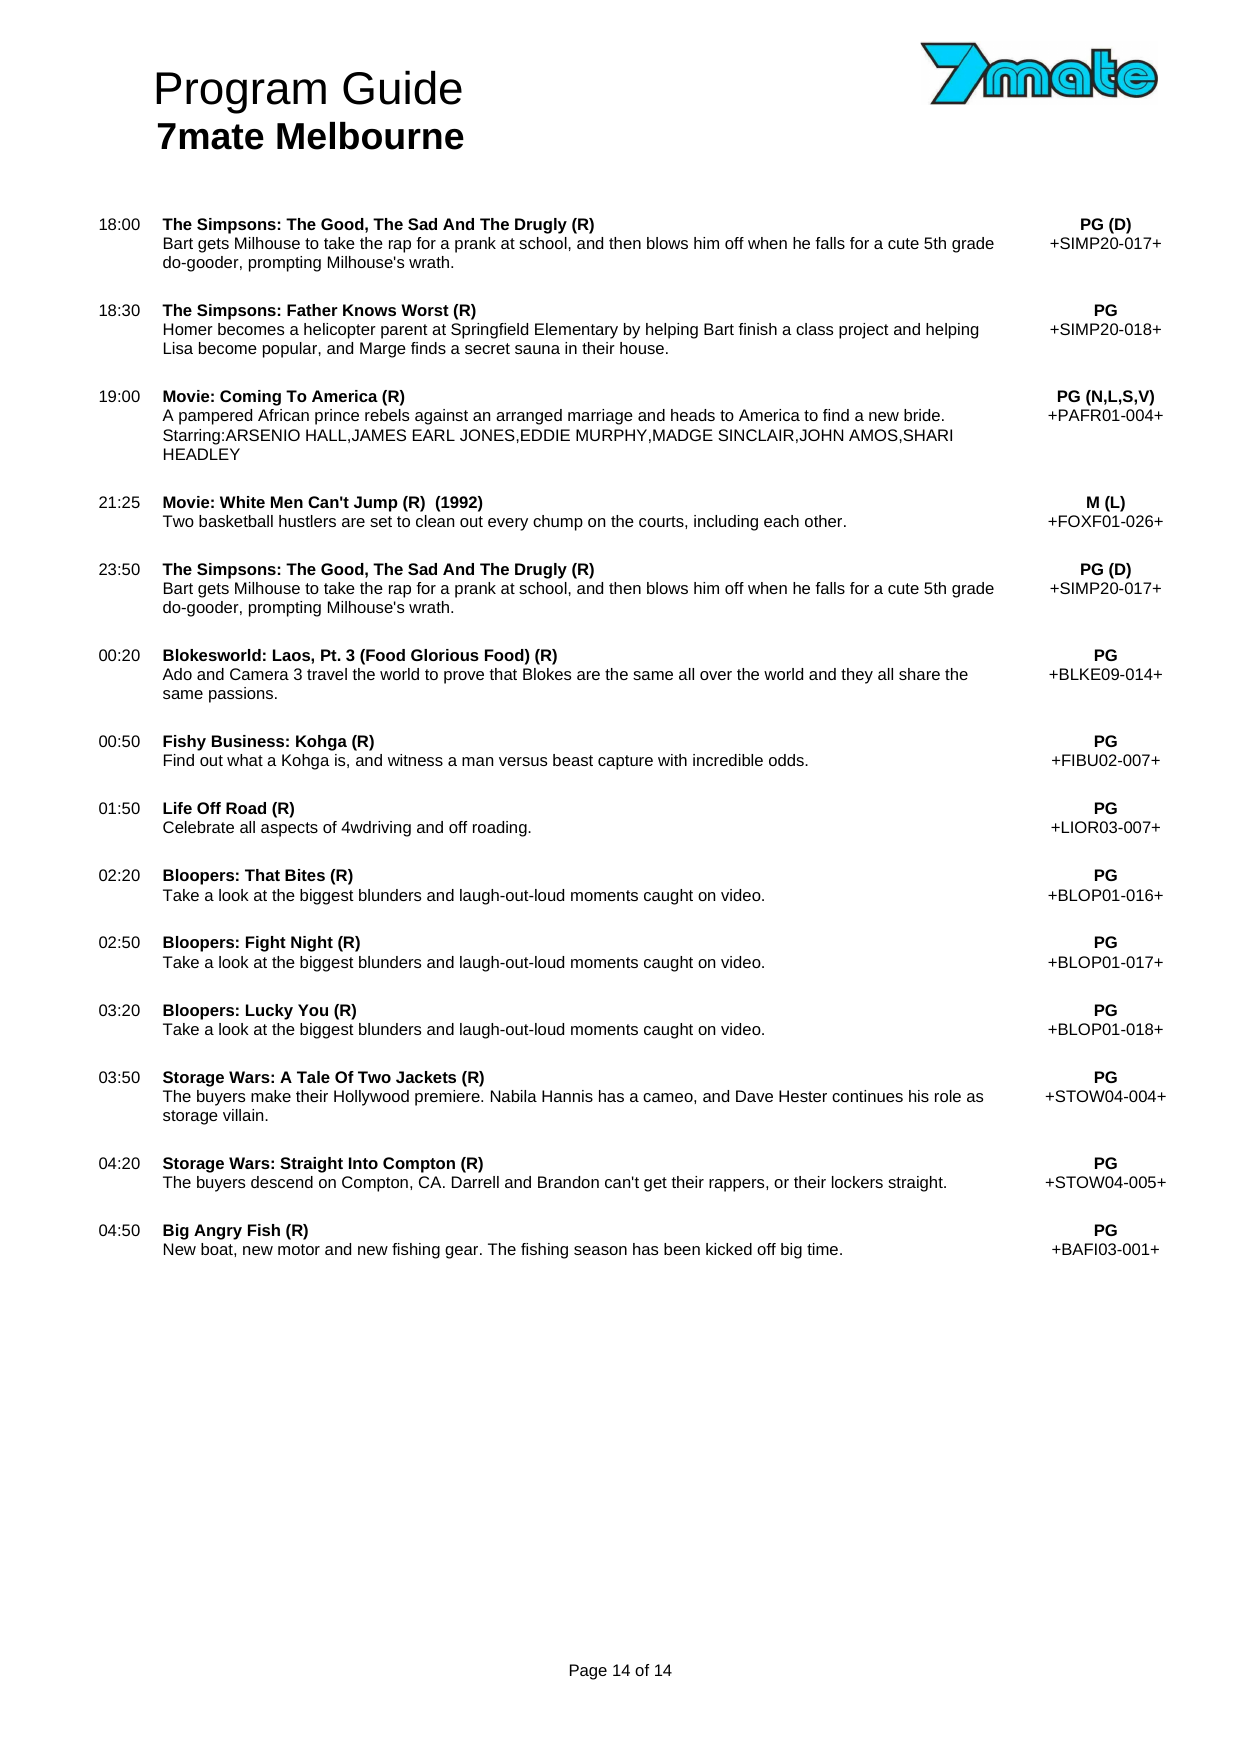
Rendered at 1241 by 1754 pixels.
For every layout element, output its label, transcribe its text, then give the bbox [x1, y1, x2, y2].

table_header 18:00 [51, 215, 151, 272]
table_header PG +BLKE09-014+ [1022, 646, 1189, 703]
table_header 00:20 [51, 646, 151, 703]
table_header PG +BLOP01-017+ [1022, 933, 1189, 972]
table_header Fishy Business: Kohga (R) Find out what a Kohga is, and witness a man versus beast capture with incredible odds. [151, 732, 1022, 770]
table_header PG +BLOP01-018+ [1022, 1000, 1189, 1039]
table_header PG +SIMP20-018+ [1022, 301, 1189, 358]
table_header 04:20 [51, 1154, 151, 1192]
table_header Movie: Coming To America (R) A pampered African prince rebels against an arranged marriage and heads to America to find a new bride. Starring:ARSENIO HALL,JAMES EARL JONES,EDDIE MURPHY,MADGE SINCLAIR,JOHN AMOS,SHARI HEADLEY [151, 387, 1022, 464]
table_header Bloopers: That Bites (R) Take a look at the biggest blunders and laugh-out-loud moments caught on video. [151, 866, 1022, 904]
table_header The Simpsons: Father Knows Worst (R) Homer becomes a helicopter parent at Springfield Elementary by helping Bart finish a class project and helping Lisa become popular, and Marge finds a secret sauna in their house. [151, 301, 1022, 358]
table_header PG (N,L,S,V) +PAFR01-004+ [1022, 387, 1189, 464]
table_header 21:25 [51, 493, 151, 531]
table_header PG +LIOR03-007+ [1022, 799, 1189, 837]
table_header 23:50 [51, 560, 151, 617]
table_header Storage Wars: Straight Into Compton (R) The buyers descend on Compton, CA. Darrell and Brandon can't get their rappers, or their lockers straight. [151, 1154, 1022, 1192]
table_header PG (D) +SIMP20-017+ [1022, 215, 1189, 272]
table_header Big Angry Fish (R) New boat, new motor and new fishing gear. The fishing season has been kicked off big time. [151, 1221, 1022, 1259]
table_header 04:50 [51, 1221, 151, 1259]
table_header Blokesworld: Laos, Pt. 3 (Food Glorious Food) (R) Ado and Camera 3 travel the world to prove that Blokes are the same all over the world and they all share the same passions. [151, 646, 1022, 703]
table_header The Simpsons: The Good, The Sad And The Drugly (R) Bart gets Milhouse to take the rap for a prank at school, and then blows him off when he falls for a cute 5th grade do-gooder, prompting Milhouse's wrath. [151, 560, 1022, 617]
table_header Bloopers: Lucky You (R) Take a look at the biggest blunders and laugh-out-loud moments caught on video. [151, 1000, 1022, 1039]
table_header 00:50 [51, 732, 151, 770]
table_header Life Off Road (R) Celebrate all aspects of 4wdriving and off roading. [151, 799, 1022, 837]
table_header 01:50 [51, 799, 151, 837]
table_header Bloopers: Fight Night (R) Take a look at the biggest blunders and laugh-out-loud moments caught on video. [151, 933, 1022, 972]
picture [920, 41, 1159, 105]
table_header 18:30 [51, 301, 151, 358]
table_header 02:20 [51, 866, 151, 904]
table_header 03:20 [51, 1000, 151, 1039]
table_header PG +STOW04-004+ [1022, 1068, 1189, 1125]
table_header PG +STOW04-005+ [1022, 1154, 1189, 1192]
table_header The Simpsons: The Good, The Sad And The Drugly (R) Bart gets Milhouse to take the rap for a prank at school, and then blows him off when he falls for a cute 5th grade do-gooder, prompting Milhouse's wrath. [151, 215, 1022, 272]
table_header M (L) +FOXF01-026+ [1022, 493, 1189, 531]
table_header Movie: White Men Can't Jump (R) (1992) Two basketball hustlers are set to clean out every chump on the courts, including each other. [151, 493, 1022, 531]
table_header 03:50 [51, 1068, 151, 1125]
table_header PG +BLOP01-016+ [1022, 866, 1189, 904]
table_header PG +FIBU02-007+ [1022, 732, 1189, 770]
table_header PG +BAFI03-001+ [1022, 1221, 1189, 1259]
table_header 19:00 [51, 387, 151, 464]
table_header PG (D) +SIMP20-017+ [1022, 560, 1189, 617]
table_header Storage Wars: A Tale Of Two Jackets (R) The buyers make their Hollywood premiere. Nabila Hannis has a cameo, and Dave Hester continues his role as storage villain. [151, 1068, 1022, 1125]
table_header 02:50 [51, 933, 151, 972]
